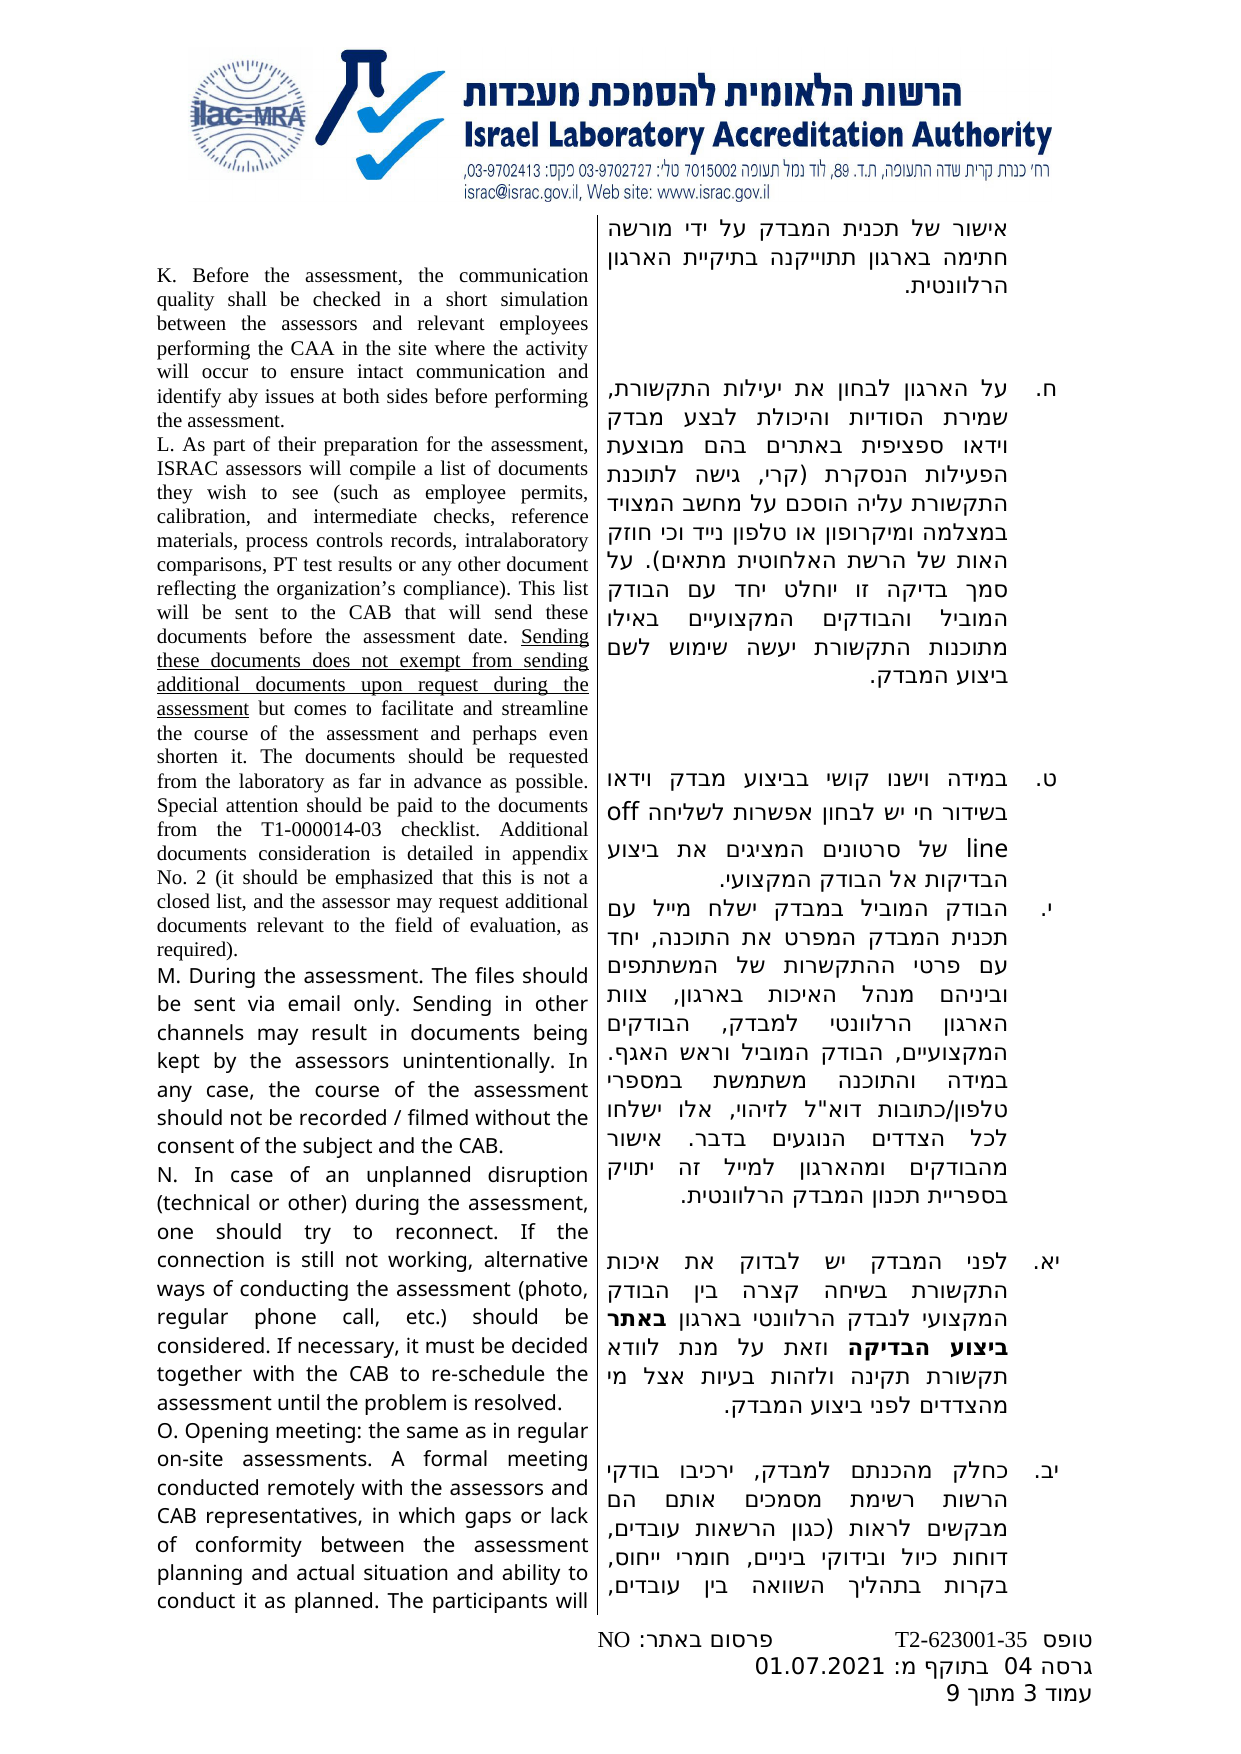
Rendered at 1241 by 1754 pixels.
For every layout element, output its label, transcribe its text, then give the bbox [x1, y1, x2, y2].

picture [187, 47, 1052, 202]
